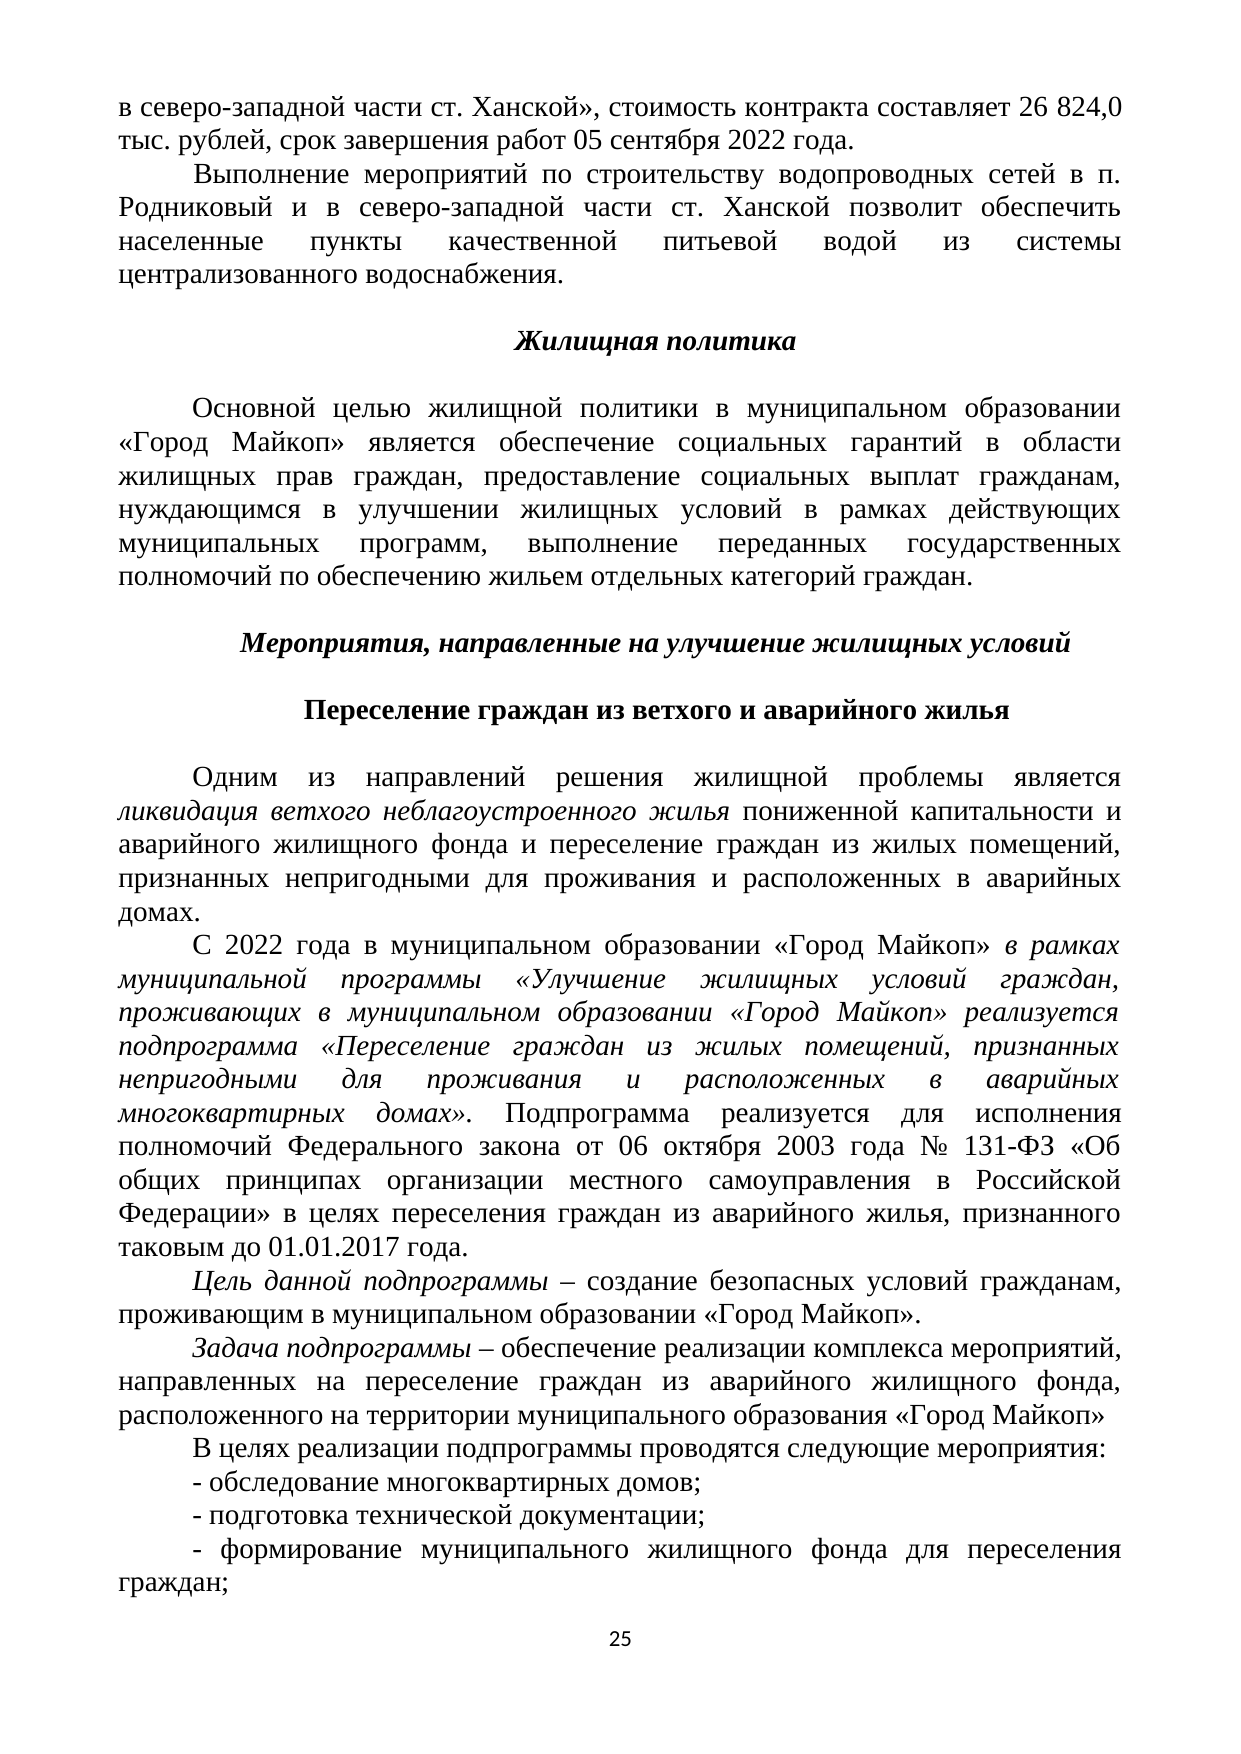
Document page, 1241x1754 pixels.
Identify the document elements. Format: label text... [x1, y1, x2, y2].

text Выполнение мероприятий по строительству водопроводных сетей в п. Родниковый и в северо-западной части ст. Ханской позволит обеспечить населенные пункты качественной питьевой водой из системы централизованного водоснабжения. [118, 156, 1122, 290]
text Переселение граждан из ветхого и аварийного жилья [118, 692, 1122, 726]
text Одним из направлений решения жилищной проблемы является ликвидация ветхого неблагоустроенного жилья пониженной капитальности и аварийного жилищного фонда и переселение граждан из жилых помещений, признанных непригодными для проживания и расположенных в аварийных домах. [118, 759, 1122, 927]
text С 2022 года в муниципальном образовании «Город Майкоп» в рамках муниципальной программы «Улучшение жилищных условий граждан, проживающих в муниципальном образовании «Город Майкоп» реализуется подпрограмма «Переселение граждан из жилых помещений, признанных непригодными для проживания и расположенных в аварийных многоквартирных домах». Подпрограмма реализуется для исполнения полномочий Федерального закона от 06 октября 2003 года № 131-ФЗ «Об общих принципах организации местного самоуправления в Российской Федерации» в целях переселения граждан из аварийного жилья, признанного таковым до 01.01.2017 года. [118, 927, 1122, 1263]
text Цель данной подпрограммы – создание безопасных условий гражданам, проживающим в муниципальном образовании «Город Майкоп». [118, 1263, 1122, 1330]
text - подготовка технической документации; [118, 1497, 1122, 1531]
text Задача подпрограммы – обеспечение реализации комплекса мероприятий, направленных на переселение граждан из аварийного жилищного фонда, расположенного на территории муниципального образования «Город Майкоп» [118, 1330, 1122, 1430]
text - формирование муниципального жилищного фонда для переселения граждан; [118, 1531, 1122, 1598]
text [118, 89, 1122, 156]
text Основной целью жилищной политики в муниципальном образовании «Город Майкоп» является обеспечение социальных гарантий в области жилищных прав граждан, предоставление социальных выплат гражданам, нуждающимся в улучшении жилищных условий в рамках действующих муниципальных программ, выполнение переданных государственных полномочий по обеспечению жильем отдельных категорий граждан. [118, 391, 1122, 592]
text Жилищная политика [118, 323, 1122, 357]
text В целях реализации подпрограммы проводятся следующие мероприятия: [118, 1430, 1122, 1464]
text - обследование многоквартирных домов; [118, 1464, 1122, 1497]
text Мероприятия, направленные на улучшение жилищных условий [118, 625, 1122, 659]
